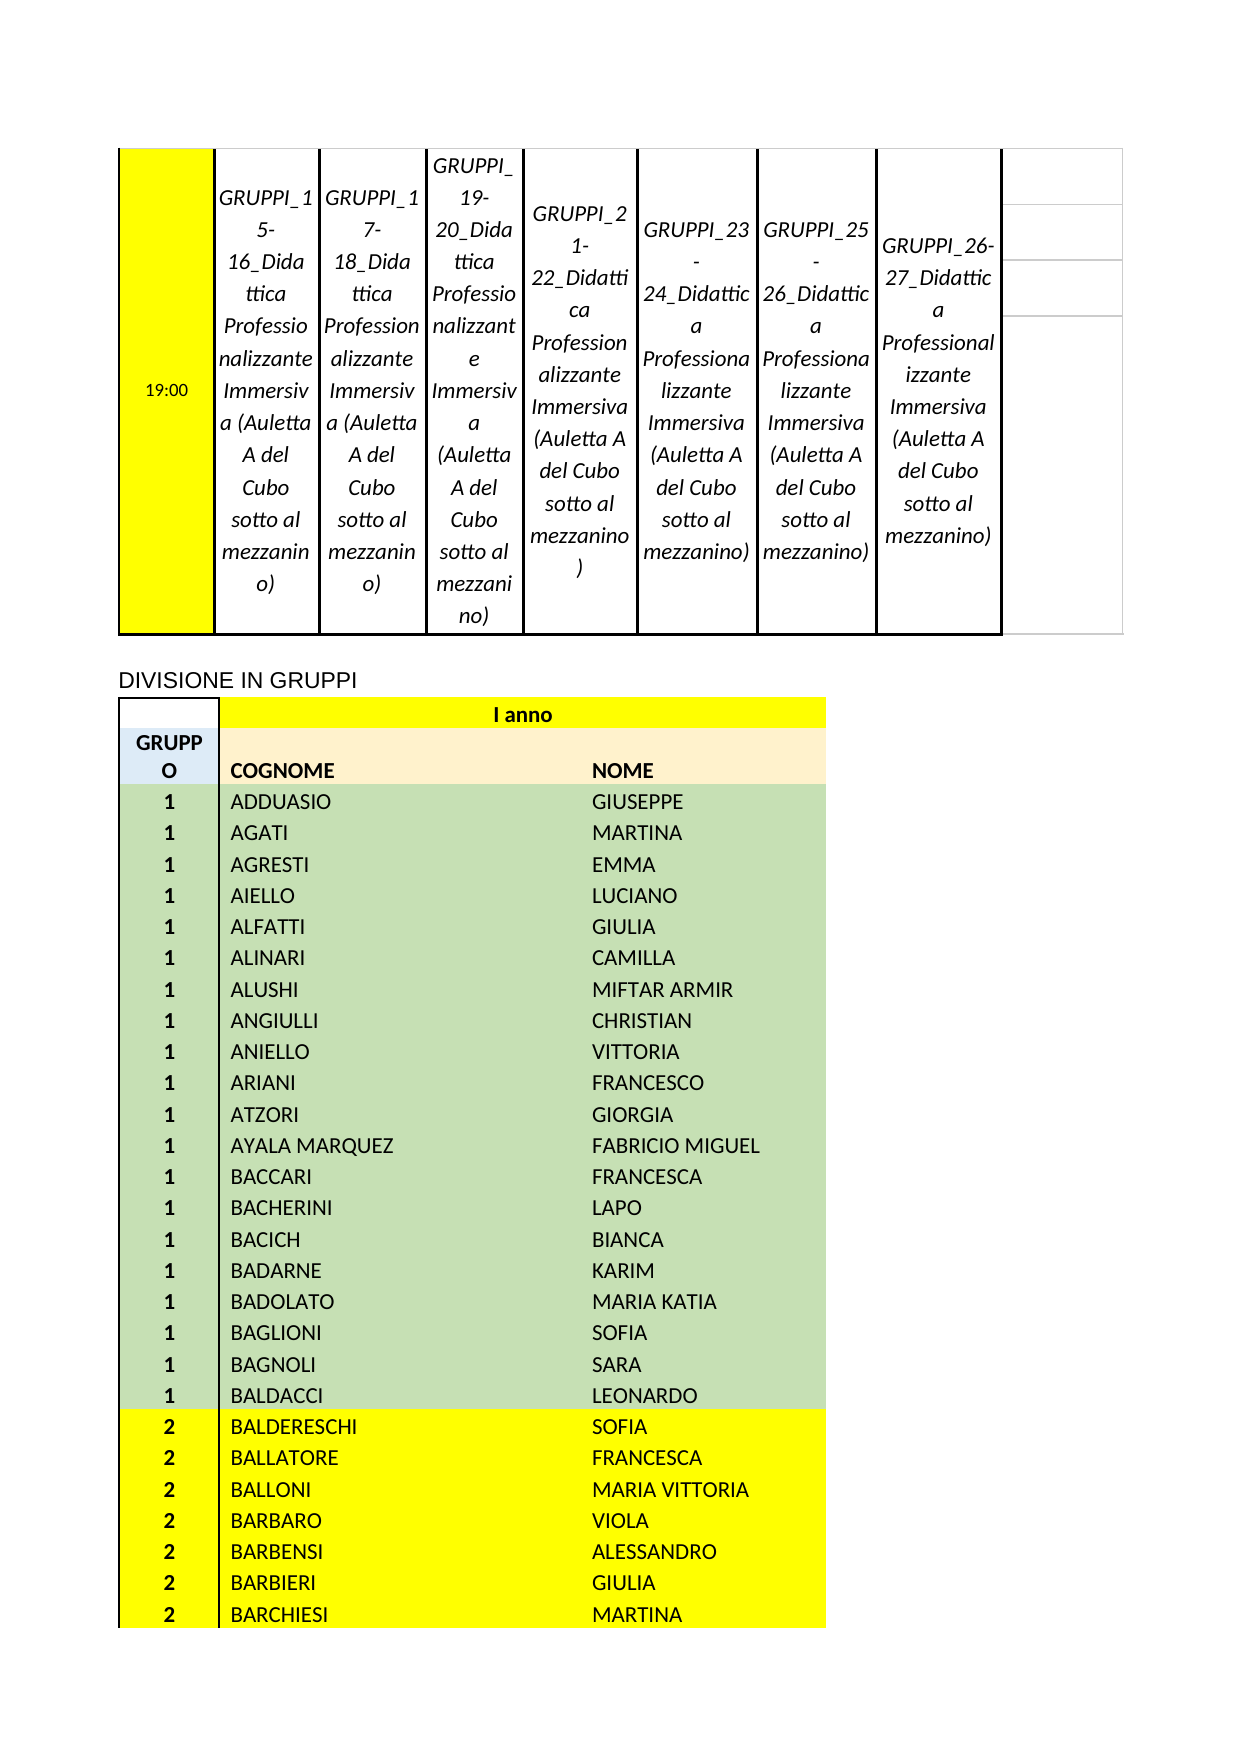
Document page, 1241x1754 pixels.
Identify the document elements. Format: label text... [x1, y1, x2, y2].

table_cell AIELLO [220, 878, 581, 909]
table_cell FABRICIO MIGUEL [581, 1128, 826, 1159]
table_cell MARIA KATIA [581, 1284, 826, 1315]
table_cell 1 [120, 1159, 218, 1190]
table_cell BACCARI [220, 1159, 581, 1190]
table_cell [878, 149, 1000, 633]
table_header I anno [220, 697, 826, 728]
table_cell 1 [120, 1097, 218, 1128]
table_cell 2 [120, 1565, 218, 1597]
table_cell 1 [120, 1065, 218, 1097]
table_cell FRANCESCA [581, 1440, 826, 1472]
table_cell AYALA MARQUEZ [220, 1128, 581, 1159]
table_cell 1 [120, 940, 218, 972]
table_cell ALFATTI [220, 909, 581, 940]
table_cell GRUPPO [120, 728, 218, 784]
table_cell MIFTAR ARMIR [581, 972, 826, 1003]
table_cell 2 [120, 1534, 218, 1565]
table_cell VIOLA [581, 1503, 826, 1534]
table_cell MARTINA [581, 815, 826, 847]
table_cell [1003, 317, 1122, 633]
table_cell [1003, 205, 1122, 259]
table_cell FRANCESCA [581, 1159, 826, 1190]
table_cell 2 [120, 1503, 218, 1534]
table_cell 1 [120, 1315, 218, 1347]
table_cell 2 [120, 1440, 218, 1472]
table_cell MARTINA [581, 1597, 826, 1628]
table_cell BADARNE [220, 1253, 581, 1284]
table_cell AGRESTI [220, 847, 581, 878]
table_cell 2 [120, 1409, 218, 1440]
table_cell ALUSHI [220, 972, 581, 1003]
table_cell LEONARDO [581, 1378, 826, 1409]
table_cell SOFIA [581, 1409, 826, 1440]
table_cell MARIA VITTORIA [581, 1472, 826, 1503]
table_cell BALLATORE [220, 1440, 581, 1472]
table_cell AGATI [220, 815, 581, 847]
table_cell 1 [120, 1003, 218, 1034]
table_cell 1 [120, 1284, 218, 1315]
table_cell SARA [581, 1347, 826, 1378]
table_cell 1 [120, 972, 218, 1003]
table_cell 1 [120, 1253, 218, 1284]
table_cell BADOLATO [220, 1284, 581, 1315]
table_cell COGNOME [220, 728, 581, 784]
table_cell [639, 149, 756, 633]
table_cell EMMA [581, 847, 826, 878]
table_cell ATZORI [220, 1097, 581, 1128]
table_cell 1 [120, 784, 218, 815]
table_cell LUCIANO [581, 878, 826, 909]
table_cell BALLONI [220, 1472, 581, 1503]
table_cell ADDUASIO [220, 784, 581, 815]
table_cell 14:00-19:00 [120, 149, 213, 633]
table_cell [216, 149, 318, 633]
table_cell BACICH [220, 1222, 581, 1253]
table_cell BALDERESCHI [220, 1409, 581, 1440]
table_cell CAMILLA [581, 940, 826, 972]
table_cell BAGNOLI [220, 1347, 581, 1378]
table_cell ALINARI [220, 940, 581, 972]
table_cell KARIM [581, 1253, 826, 1284]
table_cell BIANCA [581, 1222, 826, 1253]
table_cell ALESSANDRO [581, 1534, 826, 1565]
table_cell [428, 149, 522, 633]
table_cell 1 [120, 1378, 218, 1409]
table_cell ANIELLO [220, 1034, 581, 1065]
table_cell GIULIA [581, 1565, 826, 1597]
table_cell NOME [581, 728, 826, 784]
table_cell GIULIA [581, 909, 826, 940]
table_cell CHRISTIAN [581, 1003, 826, 1034]
table_cell 2 [120, 1472, 218, 1503]
text DIVISIONE IN GRUPPI [118, 667, 1122, 693]
table_cell [1003, 261, 1122, 315]
table_cell VITTORIA [581, 1034, 826, 1065]
table_cell BARBENSI [220, 1534, 581, 1565]
table_cell 1 [120, 1347, 218, 1378]
table_cell ARIANI [220, 1065, 581, 1097]
table_cell BARBARO [220, 1503, 581, 1534]
table_cell GIORGIA [581, 1097, 826, 1128]
table_cell 1 [120, 815, 218, 847]
table_cell 2 [120, 1597, 218, 1628]
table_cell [759, 149, 875, 633]
table_cell GIUSEPPE [581, 784, 826, 815]
table_cell LAPO [581, 1190, 826, 1222]
table_cell 1 [120, 847, 218, 878]
table_cell BAGLIONI [220, 1315, 581, 1347]
table_cell 1 [120, 1034, 218, 1065]
table_cell BARCHIESI [220, 1597, 581, 1628]
table_cell BACHERINI [220, 1190, 581, 1222]
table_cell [525, 149, 636, 633]
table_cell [321, 149, 425, 633]
table_cell ANGIULLI [220, 1003, 581, 1034]
table_cell 1 [120, 1128, 218, 1159]
table_cell [1003, 149, 1122, 203]
table_cell 1 [120, 909, 218, 940]
table_header [120, 699, 218, 728]
table_cell BALDACCI [220, 1378, 581, 1409]
table_cell BARBIERI [220, 1565, 581, 1597]
table_cell 1 [120, 1222, 218, 1253]
table_cell SOFIA [581, 1315, 826, 1347]
table_cell 1 [120, 878, 218, 909]
table_cell 1 [120, 1190, 218, 1222]
table_cell FRANCESCO [581, 1065, 826, 1097]
